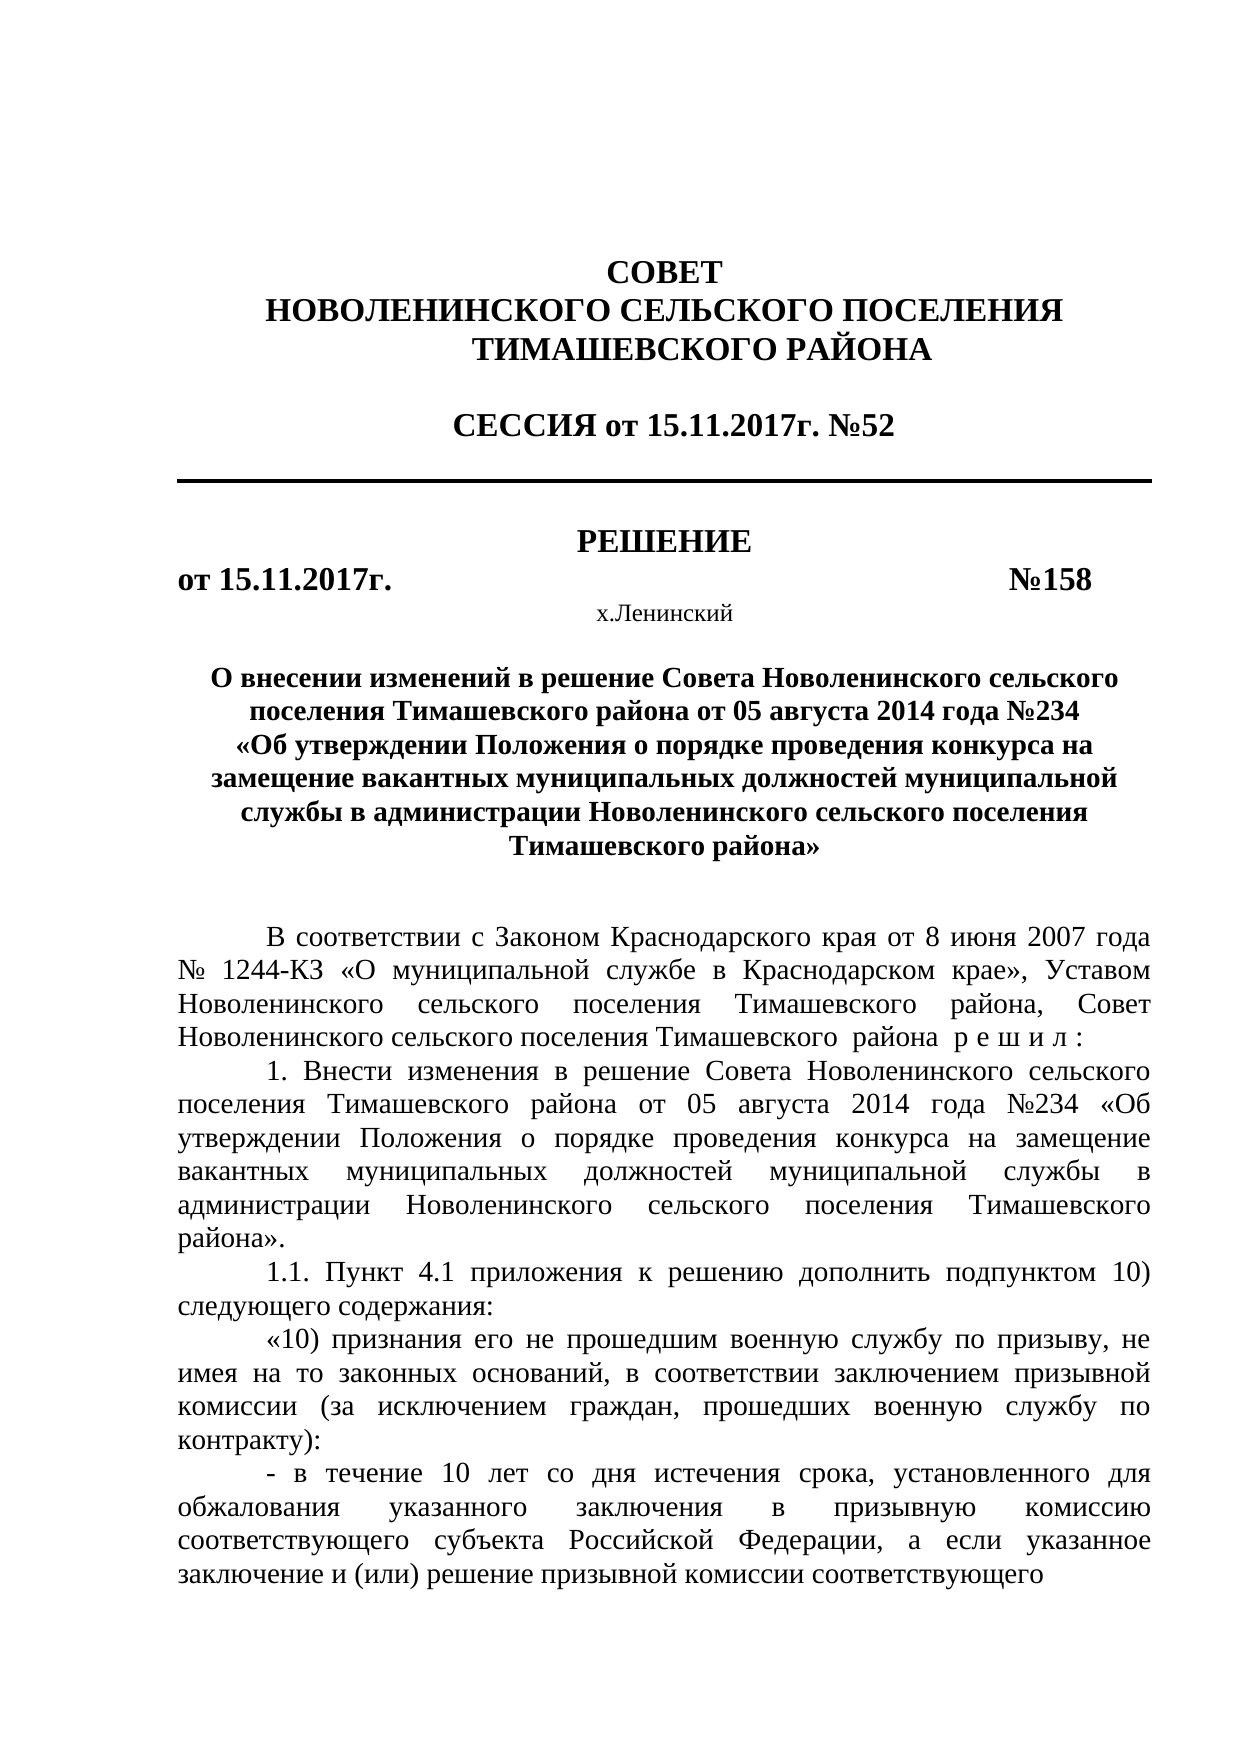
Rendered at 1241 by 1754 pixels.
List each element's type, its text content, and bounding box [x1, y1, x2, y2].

text 1.1. Пункт 4.1 приложения к решению дополнить подпунктом 10) следующего содержания: [177, 1254, 1152, 1321]
text - в течение 10 лет со дня истечения срока, установленного для обжалования указанного заключения в призывную комиссию соответствующего субъекта Российской Федерации, а если указанное заключение и (или) решение призывной комиссии соответствующего [177, 1455, 1152, 1589]
text РЕШЕНИЕ [177, 521, 1152, 559]
text НОВОЛЕНИНСКОГО СЕЛЬСКОГО ПОСЕЛЕНИЯ [177, 291, 1152, 329]
text СОВЕТ [177, 252, 1152, 291]
text СЕССИЯ от 15.11.2017г. №52 [177, 406, 1152, 444]
text О внесении изменений в решение Совета Новоленинского сельского поселения Тимашевского района от 05 августа 2014 года №234 [177, 660, 1152, 727]
text «Об утверждении Положения о порядке проведения конкурса на замещение вакантных муниципальных должностей муниципальной службы в администрации Новоленинского сельского поселения Тимашевского района» [177, 727, 1152, 861]
text В соответствии с Законом Краснодарского края от 8 июня 2007 года № 1244-КЗ «О муниципальной службе в Краснодарском крае», Уставом Новоленинского сельского поселения Тимашевского района, Совет Новоленинского сельского поселения Тимашевского района решил: [177, 919, 1152, 1053]
text х.Ленинский [177, 598, 1152, 626]
text ТИМАШЕВСКОГО РАЙОНА [177, 329, 1152, 367]
text от 15.11.2017г. №158 [177, 559, 1152, 598]
text «10) признания его не прошедшим военную службу по призыву, не имея на то законных оснований, в соответствии заключением призывной комиссии (за исключением граждан, прошедших военную службу по контракту): [177, 1321, 1152, 1455]
text 1. Внести изменения в решение Совета Новоленинского сельского поселения Тимашевского района от 05 августа 2014 года №234 «Об утверждении Положения о порядке проведения конкурса на замещение вакантных муниципальных должностей муниципальной службы в администрации Новоленинского сельского поселения Тимашевского района». [177, 1053, 1152, 1254]
